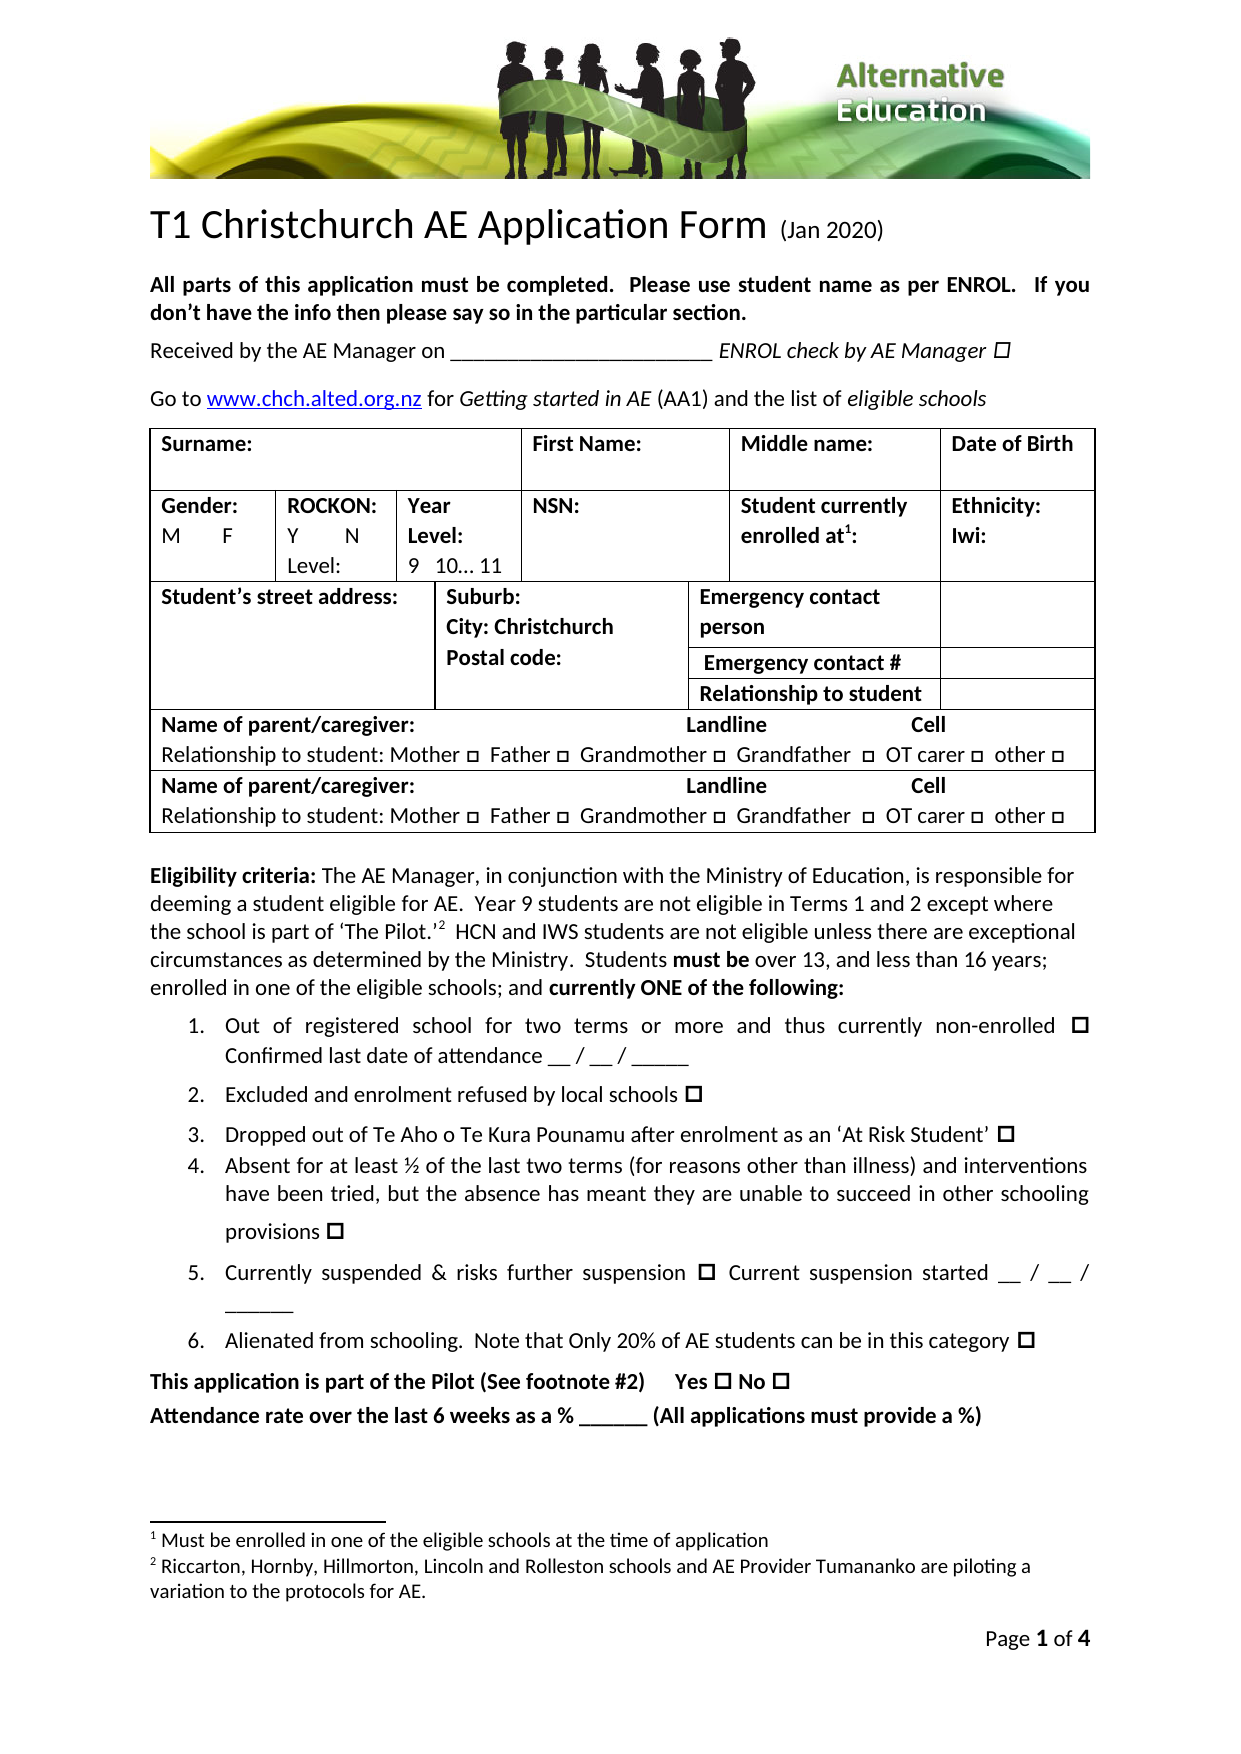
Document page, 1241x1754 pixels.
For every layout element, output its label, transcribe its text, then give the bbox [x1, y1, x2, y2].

picture [150, 29, 1091, 179]
list Dropped out of Te Aho o Te Kura Pounamu after enrolment as an ‘At Risk Student’ □ [187, 1110, 1090, 1151]
table_cell [941, 582, 1094, 647]
table_cell Name of parent/caregiver: Landline Cell Relationship to student: Mother □ Father □ Grandmother □ Grandfather □ OT carer □ other □ [151, 710, 1094, 770]
list Out of registered school for two terms or more and thus currently non-enrolled □ Confirmed last date of attendance __ / __ / _____ [187, 1001, 1090, 1069]
text All parts of this application must be completed. Please use student name as per ENROL. If you don’t have the info then please say so in the particular section. [150, 270, 1090, 326]
table_cell Emergency contact person [689, 582, 940, 647]
table_cell [941, 679, 1094, 709]
table_cell Gender: M F [151, 491, 275, 581]
table_cell Year Level: 9 10… 11 [397, 491, 521, 581]
text This application is part of the Pilot (See footnote #2) Yes □ No □ [150, 1357, 1090, 1398]
table_cell [941, 648, 1094, 678]
text Received by the AE Manager on _______________________ ENROL check by AE Manager □ [150, 326, 1090, 367]
table_cell Suburb: City: Christchurch Postal code: [436, 582, 688, 709]
list Excluded and enrolment refused by local schools □ [187, 1069, 1090, 1110]
table_header Middle name: [730, 429, 940, 490]
table_cell Name of parent/caregiver: Landline Cell Relationship to student: Mother □ Father □ Grandmother □ Grandfather □ OT carer □ other □ [151, 771, 1094, 832]
table_header Surname: [151, 429, 521, 490]
table_header First Name: [522, 429, 729, 490]
table_cell Student currently enrolled at: [730, 491, 940, 581]
table_cell Student’s street address: [151, 582, 434, 709]
text T1 Christchurch AE Application Form (Jan 2020) [150, 198, 1090, 249]
list Alienated from schooling. Note that Only 20% of AE students can be in this category □ [187, 1317, 1090, 1357]
text Go to www.chch.alted.org.nz for Getting started in AE (AA1) and the list of eligible schools [150, 384, 1090, 412]
table_cell ROCKON: Y N Level: [276, 491, 396, 581]
table_cell Relationship to student [689, 679, 940, 709]
table_cell Ethnicity: Iwi: [941, 491, 1094, 581]
text Attendance rate over the last 6 weeks as a % ______ (All applications must provide a %) [150, 1401, 1090, 1429]
table_cell NSN: [522, 491, 729, 581]
list Absent for at least ½ of the last two terms (for reasons other than illness) and interventions have been tried, but the absence has meant they are unable to succeed in other schooling provisions □ [187, 1151, 1090, 1248]
text Eligibility criteria: The AE Manager, in conjunction with the Ministry of Education, is responsible for deeming a student eligible for AE. Year 9 students are not eligible in Terms 1 and 2 except where the school is part of ‘The Pilot.’ HCN and IWS students are not eligible unless there are exceptional circumstances as determined by the Ministry. Students must be over 13, and less than 16 years; enrolled in one of the eligible schools; and currently ONE of the following: [150, 861, 1090, 1001]
list Currently suspended & risks further suspension □ Current suspension started __ / __ / ______ [187, 1248, 1090, 1317]
table_cell Emergency contact # [689, 648, 940, 678]
table_header Date of Birth [941, 429, 1094, 490]
